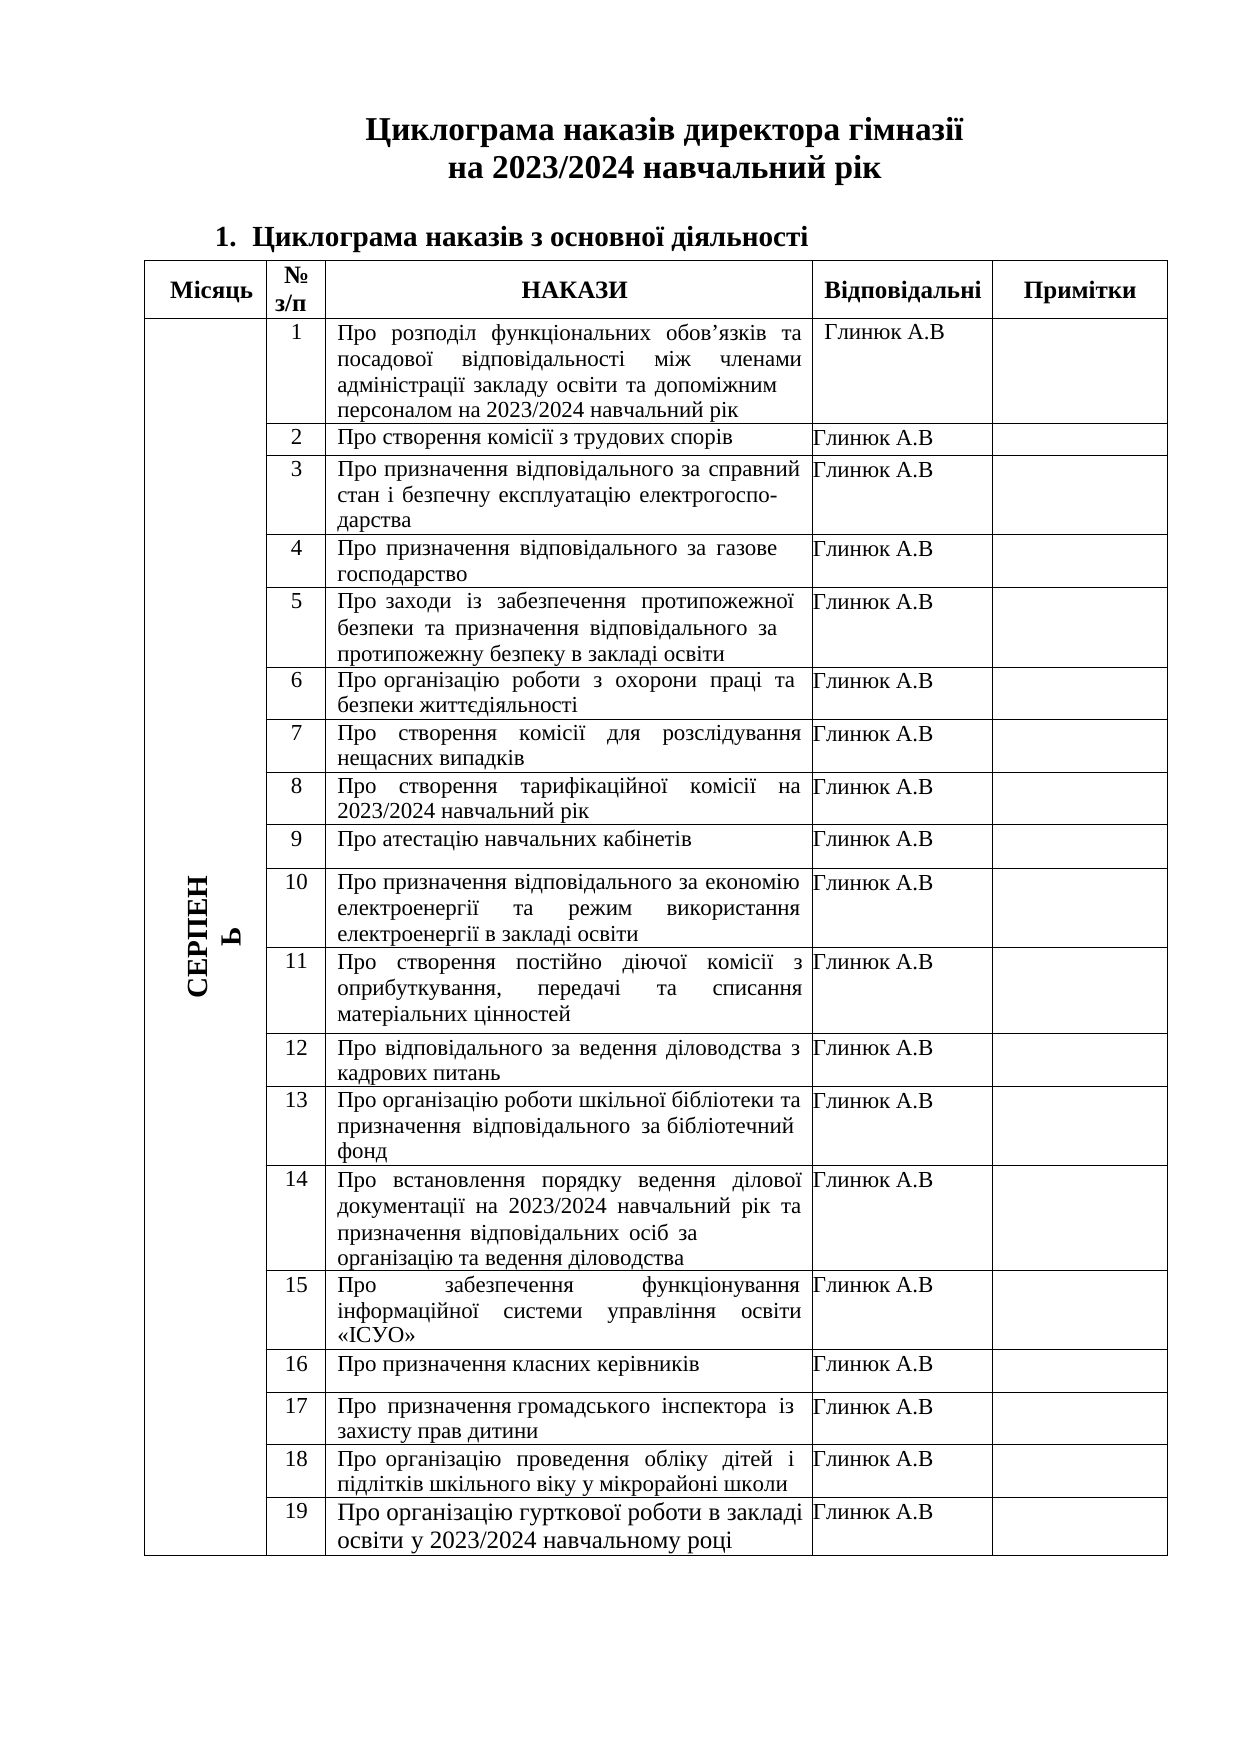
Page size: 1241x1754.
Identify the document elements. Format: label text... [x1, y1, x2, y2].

table_cell Про відповідального за ведення діловодства з кадрових питань [326, 1034, 812, 1086]
table_header № з/п [267, 261, 325, 318]
table_cell 1 [267, 319, 325, 423]
table_cell Про забезпечення функціонування інформаційної системи управління освіти «ІСУО» [326, 1271, 812, 1349]
table_cell Глинюк А.В [813, 773, 992, 824]
table_cell Про створення комісії для розслідування нещасних випадків [326, 720, 812, 772]
table_cell Про встановлення порядку ведення ділової документації на 2023/2024 навчальний рік та призначення відповідальних осіб за організацію та ведення діловодства [326, 1166, 812, 1270]
table_cell 19 [267, 1498, 325, 1554]
table_cell Про призначення відповідального за економію електроенергії та режим використання електроенергії в закладі освіти [326, 869, 812, 947]
table_cell 16 [267, 1350, 325, 1392]
table_cell Про призначення громадського інспектора із захисту прав дитини [326, 1393, 812, 1444]
table_cell [993, 1445, 1167, 1497]
table_cell Про призначення класних керівників [326, 1350, 812, 1392]
table_cell [993, 1271, 1167, 1349]
table_cell Глинюк А.В [813, 588, 992, 667]
table_cell [993, 588, 1167, 667]
table_cell 7 [267, 720, 325, 772]
table_cell 17 [267, 1393, 325, 1444]
table_cell 5 [267, 588, 325, 667]
title Циклограма наказів директора гімназії на 2023/2024 навчальний рік [365, 109, 965, 186]
table_cell Глинюк А.В [813, 948, 992, 1033]
table_cell Про заходи із забезпечення протипожежної безпеки та призначення відповідального за протипожежну безпеку в закладі освіти [326, 588, 812, 667]
table_cell [993, 319, 1167, 423]
table_cell Про організацію роботи шкільної бібліотеки та призначення відповідального за бібліотечний фонд [326, 1087, 812, 1165]
table_cell [993, 825, 1167, 868]
table_cell Глинюк А.В [813, 869, 992, 947]
table_cell [993, 720, 1167, 772]
list Циклограма наказів з основної діяльності [214, 219, 1180, 253]
table_cell [993, 773, 1167, 824]
table_cell Глинюк А.В [813, 1087, 992, 1165]
table_cell [993, 1350, 1167, 1392]
table_cell Глинюк А.В [813, 319, 992, 423]
table_cell [993, 1034, 1167, 1086]
table_cell Про створення постійно діючої комісії з оприбуткування, передачі та списання матеріальних цінностей [326, 948, 812, 1033]
table_header НАКАЗИ [326, 261, 812, 318]
table_cell Про організацію гурткової роботи в закладі освіти у 2023/2024 навчальному році [326, 1498, 812, 1554]
table_cell 2 [267, 424, 325, 455]
table_cell Про призначення відповідального за справний стан і безпечну експлуатацію електрогоспо- дарства [326, 456, 812, 534]
table_cell [993, 535, 1167, 587]
table_cell 13 [267, 1087, 325, 1165]
table_cell Глинюк А.В [813, 825, 992, 868]
table_cell 18 [267, 1445, 325, 1497]
table_cell Глинюк А.В [813, 1166, 992, 1270]
table_cell [993, 869, 1167, 947]
table_cell Глинюк А.В [813, 1034, 992, 1086]
table_cell 6 [267, 668, 325, 719]
table_cell Глинюк А.В [813, 535, 992, 587]
table_header Відповідальні [813, 261, 992, 318]
table_cell [993, 424, 1167, 455]
table_cell Глинюк А.В [813, 424, 992, 455]
table_cell 11 [267, 948, 325, 1033]
table_cell [993, 456, 1167, 534]
table_cell Глинюк А.В [813, 1393, 992, 1444]
table_cell Глинюк А.В [813, 1271, 992, 1349]
table_cell СЕРПЕНЬ [145, 319, 266, 1554]
table_cell Глинюк А.В [813, 1350, 992, 1392]
table_cell [993, 668, 1167, 719]
table_cell 10 [267, 869, 325, 947]
table_cell 8 [267, 773, 325, 824]
table_cell Про організацію роботи з охорони праці та безпеки життєдіяльності [326, 668, 812, 719]
table_cell 12 [267, 1034, 325, 1086]
table_cell [993, 948, 1167, 1033]
table_cell [993, 1498, 1167, 1554]
table_cell Про призначення відповідального за газове господарство [326, 535, 812, 587]
table_cell 9 [267, 825, 325, 868]
table_cell Глинюк А.В [813, 668, 992, 719]
table_cell Про розподіл функціональних обов’язків та посадової відповідальності між членами адміністрації закладу освіти та допоміжним персоналом на 2023/2024 навчальний рік [326, 319, 812, 423]
table_cell 4 [267, 535, 325, 587]
table_cell Глинюк А.В [813, 456, 992, 534]
table_cell Про створення комісії з трудових спорів [326, 424, 812, 455]
table_cell Глинюк А.В [813, 1498, 992, 1554]
table_cell Про організацію проведення обліку дітей і підлітків шкільного віку у мікрорайоні школи [326, 1445, 812, 1497]
table_cell Глинюк А.В [813, 1445, 992, 1497]
table_header Місяць [145, 261, 266, 318]
table_cell [993, 1166, 1167, 1270]
table_cell Глинюк А.В [813, 720, 992, 772]
table_cell Про атестацію навчальних кабінетів [326, 825, 812, 868]
table_header Примітки [993, 261, 1167, 318]
table_cell [993, 1087, 1167, 1165]
table_cell 15 [267, 1271, 325, 1349]
table_cell 14 [267, 1166, 325, 1270]
table_cell [993, 1393, 1167, 1444]
table_cell 3 [267, 456, 325, 534]
table_cell Про створення тарифікаційної комісії на 2023/2024 навчальний рік [326, 773, 812, 824]
